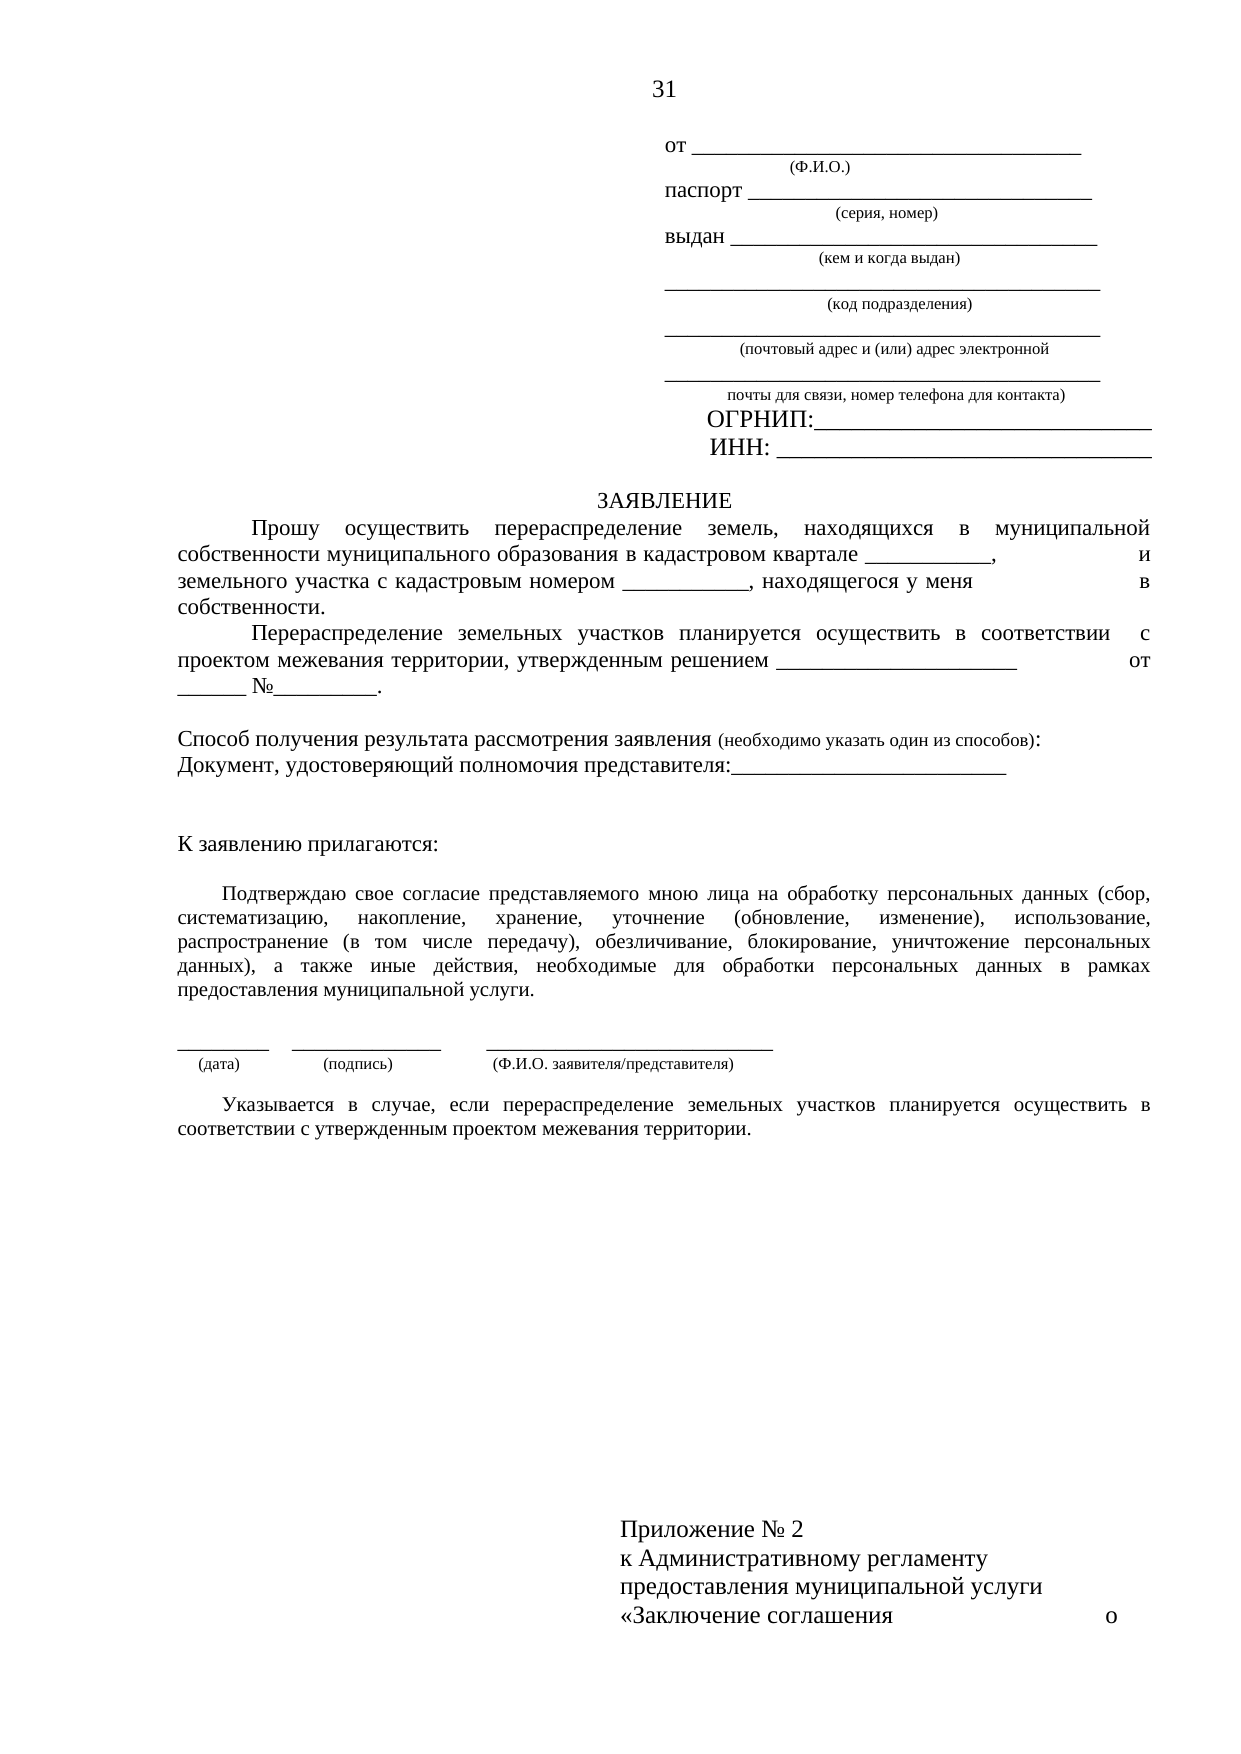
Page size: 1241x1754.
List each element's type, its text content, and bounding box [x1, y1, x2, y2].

text предоставления муниципальной услуги [546, 1571, 1152, 1600]
text ______________________________________ [177, 313, 1152, 339]
text ОГРНИП:___________________________ [177, 404, 1152, 432]
text ЗАЯВЛЕНИЕ [177, 488, 1152, 514]
text паспорт ______________________________ [177, 176, 1152, 202]
text (серия, номер) [177, 202, 1152, 222]
text (код подразделения) [177, 293, 1152, 313]
text Приложение № 2 [546, 1514, 1152, 1543]
text (Ф.И.О.) [177, 157, 1152, 176]
text Документ, удостоверяющий полномочия представителя:________________________ [177, 751, 1152, 777]
text ______________________________________ [177, 267, 1152, 293]
text (почтовый адрес и (или) адрес электронной [177, 339, 1152, 358]
text (дата) (подпись) (Ф.И.О. заявителя/представителя) [177, 1054, 1152, 1073]
text выдан ________________________________ [177, 222, 1152, 248]
text Прошу осуществить перераспределение земель, находящихся в муниципальной собственности муниципального образования в кадастровом квартале ___________, и земельного участка с кадастровым номером ___________, находящегося у меня в собственности. [177, 514, 1152, 619]
text ИНН: ______________________________ [177, 432, 1152, 461]
text (кем и когда выдан) [177, 248, 1152, 267]
text почты для связи, номер телефона для контакта) [177, 384, 1152, 404]
text Перераспределение земельных участков планируется осуществить в соответствии с проектом межевания территории, утвержденным решением _____________________ от ______ №_________. [177, 619, 1152, 698]
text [620, 1600, 1152, 1629]
text Способ получения результата рассмотрения заявления (необходимо указать один из способов): [177, 725, 1152, 751]
text Подтверждаю свое согласие представляемого мною лица на обработку персональных данных (сбор, систематизацию, накопление, хранение, уточнение (обновление, изменение), использование, распространение (в том числе передачу), обезличивание, блокирование, уничтожение персональных данных), а также иные действия, необходимые для обработки персональных данных в рамках предоставления муниципальной услуги. [177, 881, 1152, 1001]
text к Административному регламенту [546, 1543, 1152, 1571]
text К заявлению прилагаются: [177, 830, 1152, 857]
text ________ _____________ _________________________ [177, 1027, 1152, 1054]
text от __________________________________ [177, 131, 1152, 157]
text Указывается в случае, если перераспределение земельных участков планируется осуществить в соответствии с утвержденным проектом межевания территории. [177, 1092, 1152, 1140]
text ______________________________________ [177, 358, 1152, 384]
